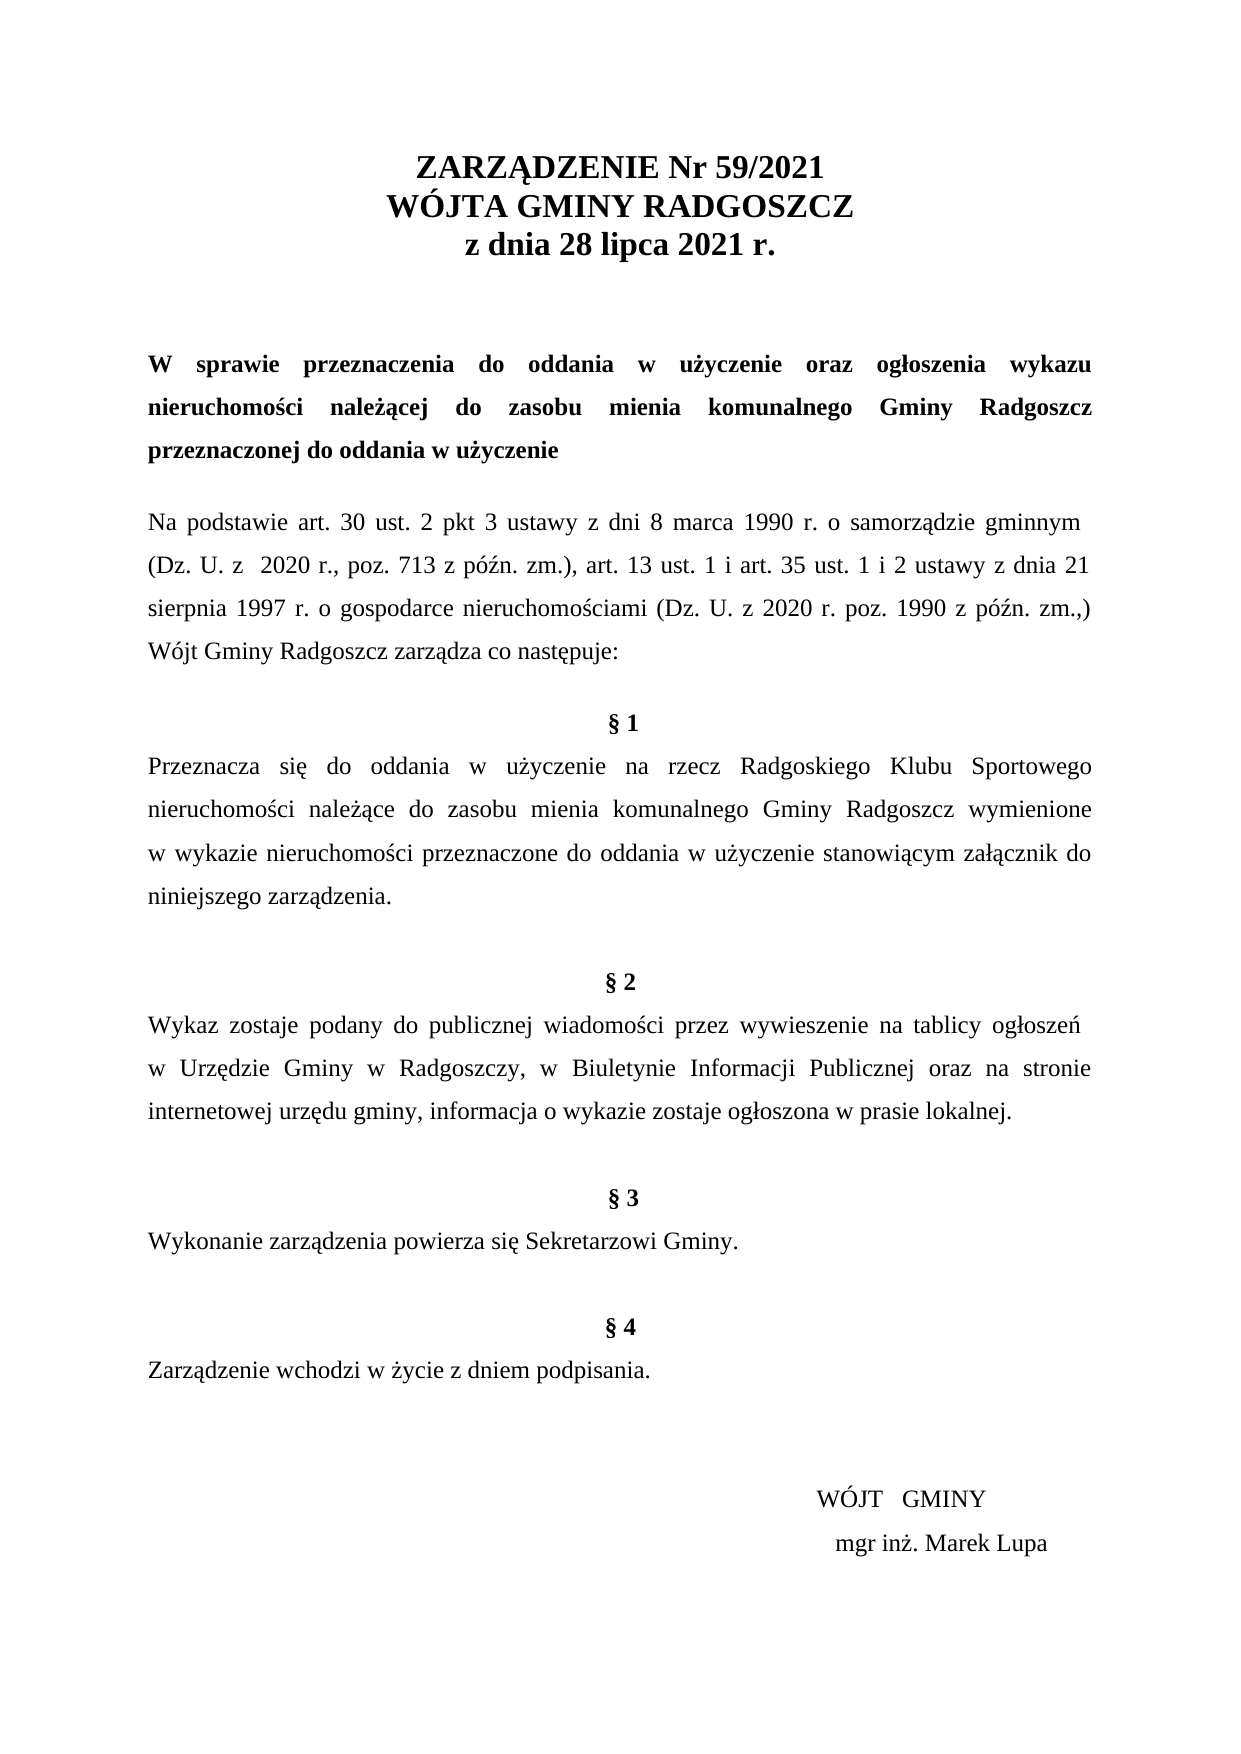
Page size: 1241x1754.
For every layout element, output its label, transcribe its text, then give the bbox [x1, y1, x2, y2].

text § 3 [148, 1183, 1093, 1211]
text Wykonanie zarządzenia powierza się Sekretarzowi Gminy. [148, 1226, 1093, 1254]
text z dnia 28 lipca 2021 r. [148, 224, 1093, 263]
text § 1 [148, 708, 1093, 737]
text § 4 [148, 1312, 1093, 1341]
text Na podstawie art. 30 ust. 2 pkt 3 ustawy z dni 8 marca 1990 r. o samorządzie gminnym (Dz. U. z 2020 r., poz. 713 z późn. zm.), art. 13 ust. 1 i art. 35 ust. 1 i 2 ustawy z dnia 21 sierpnia 1997 r. o gospodarce nieruchomościami (Dz. U. z 2020 r. poz. 1990 z późn. zm.,) Wójt Gminy Radgoszcz zarządza co następuje: [148, 507, 1093, 665]
text ZARZĄDZENIE Nr 59/2021 [148, 148, 1093, 186]
text WÓJTA GMINY RADGOSZCZ [148, 186, 1093, 224]
text § 2 [148, 967, 1093, 996]
text mgr inż. Marek Lupa [148, 1528, 1093, 1556]
text Wykaz zostaje podany do publicznej wiadomości przez wywieszenie na tablicy ogłoszeń w Urzędzie Gminy w Radgoszczy, w Biuletynie Informacji Publicznej oraz na stronie internetowej urzędu gminy, informacja o wykazie zostaje ogłoszona w prasie lokalnej. [148, 1010, 1093, 1125]
text Przeznacza się do oddania w użyczenie na rzecz Radgoskiego Klubu Sportowego nieruchomości należące do zasobu mienia komunalnego Gminy Radgoszcz wymienione w wykazie nieruchomości przeznaczone do oddania w użyczenie stanowiącym załącznik do niniejszego zarządzenia. [148, 751, 1093, 909]
text WÓJT GMINY [148, 1484, 1093, 1513]
text W sprawie przeznaczenia do oddania w użyczenie oraz ogłoszenia wykazu nieruchomości należącej do zasobu mienia komunalnego Gminy Radgoszcz przeznaczonej do oddania w użyczenie [148, 349, 1093, 464]
text Zarządzenie wchodzi w życie z dniem podpisania. [148, 1355, 1093, 1384]
